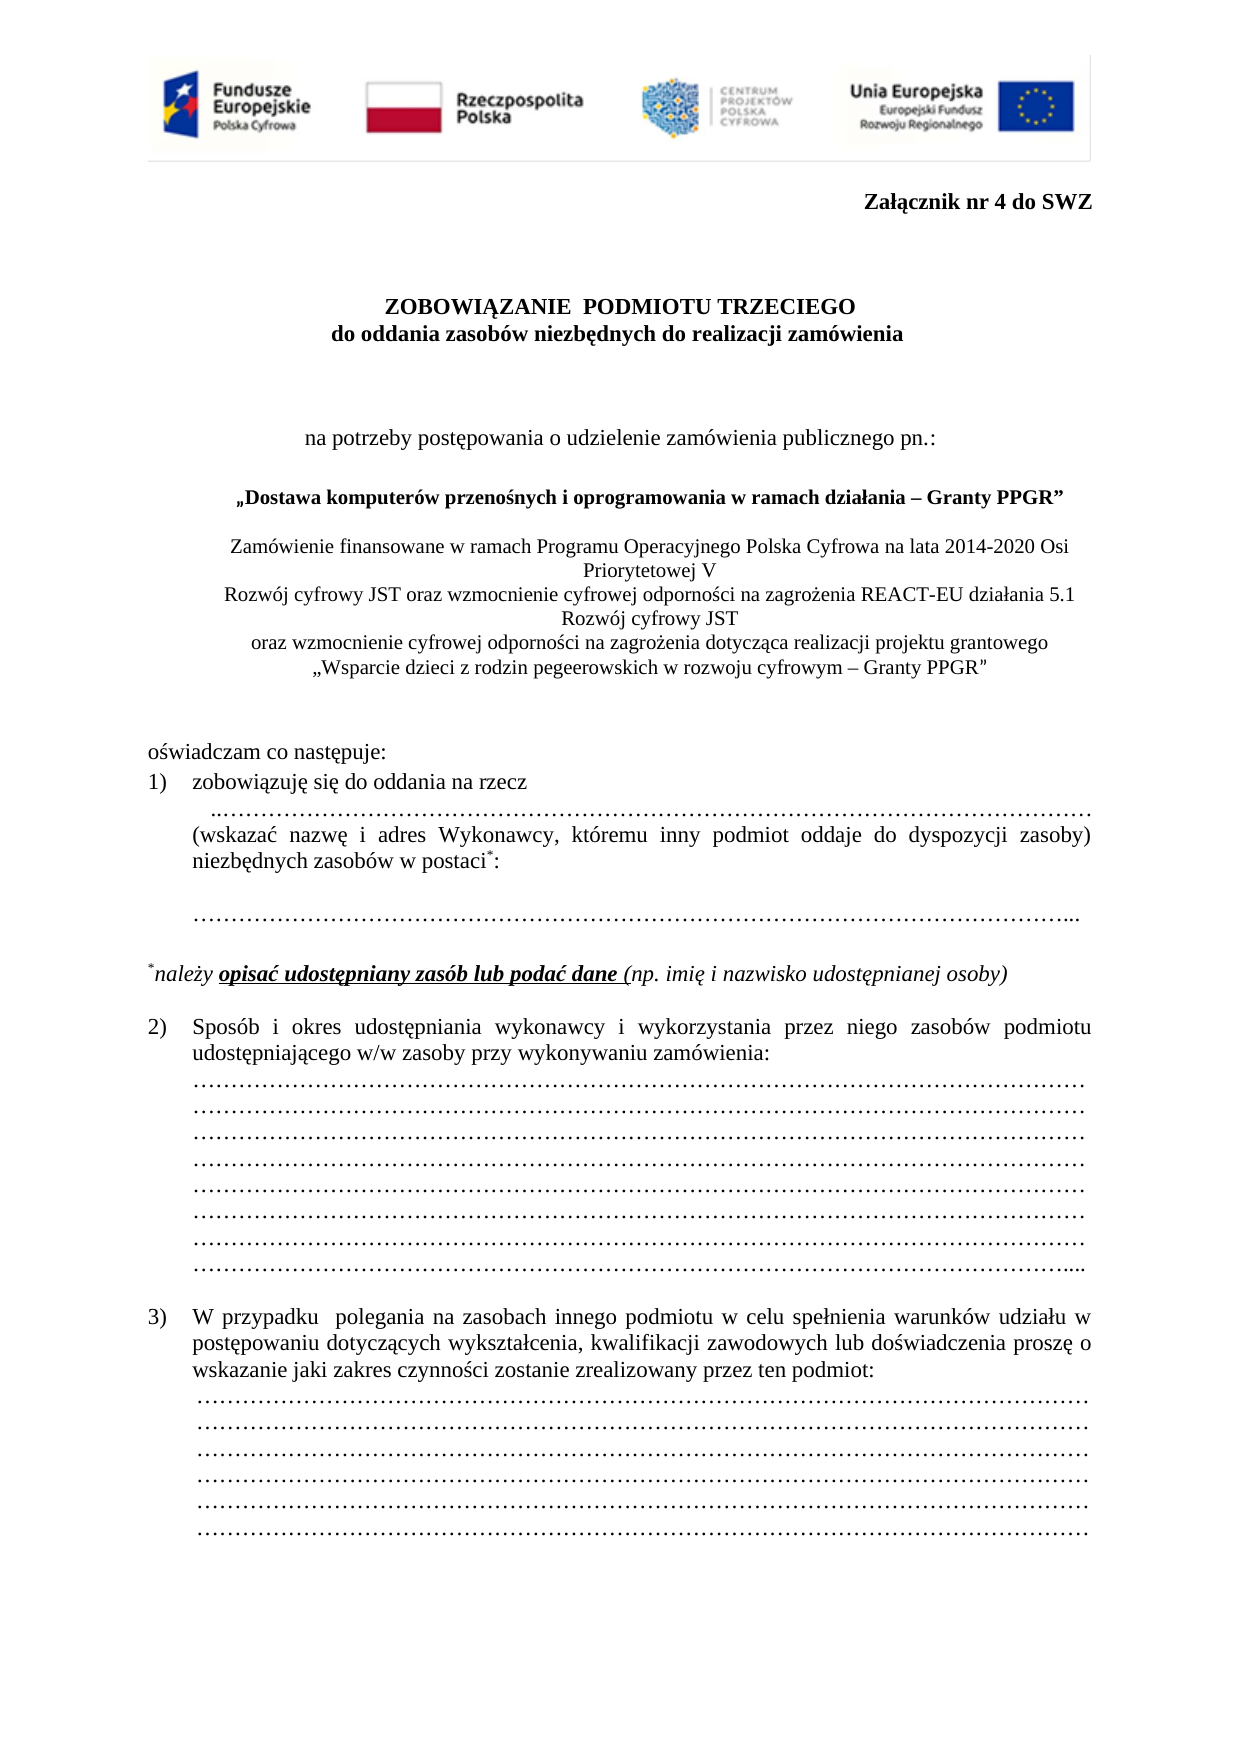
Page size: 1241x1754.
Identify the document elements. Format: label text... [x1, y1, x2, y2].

text Załącznik nr 4 do SWZ [148, 188, 1093, 214]
list ……………………………………………………………………………………………………………………………………………………………………………………………………………… [192, 1171, 1093, 1224]
list W przypadku polegania na zasobach innego podmiotu w celu spełnienia warunków udziału w postępowaniu dotyczących wykształcenia, kwalifikacji zawodowych lub doświadczenia proszę o wskazanie jaki zakres czynności zostanie zrealizowany przez ten podmiot: [148, 1303, 1093, 1382]
list ……………………………………………………………………………………………………... [192, 900, 1093, 926]
text „Dostawa komputerów przenośnych i oprogramowania w ramach działania – Granty PPGR” [207, 484, 1093, 510]
list Sposób i okres udostępniania wykonawcy i wykorzystania przez niego zasobów podmiotu udostępniającego w/w zasoby przy wykonywaniu zamówienia: [148, 1013, 1093, 1066]
text Rozwój cyfrowy JST oraz wzmocnienie cyfrowej odporności na zagrożenia REACT-EU działania 5.1 Rozwój cyfrowy JST [207, 582, 1093, 630]
list ……………………………………………………………………………………………………………………………………………………………………………………………………………… [192, 1118, 1093, 1171]
text ZOBOWIĄZANIE PODMIOTU TRZECIEGO [148, 293, 1093, 320]
text Zamówienie finansowane w ramach Programu Operacyjnego Polska Cyfrowa na lata 2014-2020 Osi Priorytetowej V [207, 534, 1093, 582]
list zobowiązuję się do oddania na rzecz [148, 768, 1093, 794]
text na potrzeby postępowania o udzielenie zamówienia publicznego pn.: [148, 424, 1093, 451]
text *należy opisać udostępniany zasób lub podać dane (np. imię i nazwisko udostępnianej osoby) [148, 960, 1093, 987]
list …………………………………………………………………………………………………………………………………………………………………………………………………………….... [192, 1224, 1093, 1277]
list ……………………………………………………………………………………………………………………………………………………………………………………………………………… [196, 1487, 1093, 1540]
picture [147, 55, 1092, 163]
list ……………………………………………………………………………………………………………………………………………………………………………………………………………… [196, 1435, 1093, 1487]
text oświadczam co następuje: [148, 738, 1093, 764]
list ..…………………………………………………………………………………………………… (wskazać nazwę i adres Wykonawcy, któremu inny podmiot oddaje do dyspozycji zasoby) niezbędnych zasobów w postaci*: [192, 794, 1093, 874]
list ……………………………………………………………………………………………………………………………………………………………………………………………………………… [196, 1382, 1093, 1435]
list ……………………………………………………………………………………………………………………………………………………………………………………………………………… [192, 1066, 1093, 1118]
text do oddania zasobów niezbędnych do realizacji zamówienia [148, 320, 1093, 371]
text oraz wzmocnienie cyfrowej odporności na zagrożenia dotycząca realizacji projektu grantowego „Wsparcie dzieci z rodzin pegeerowskich w rozwoju cyfrowym – Granty PPGR” [207, 630, 1093, 680]
